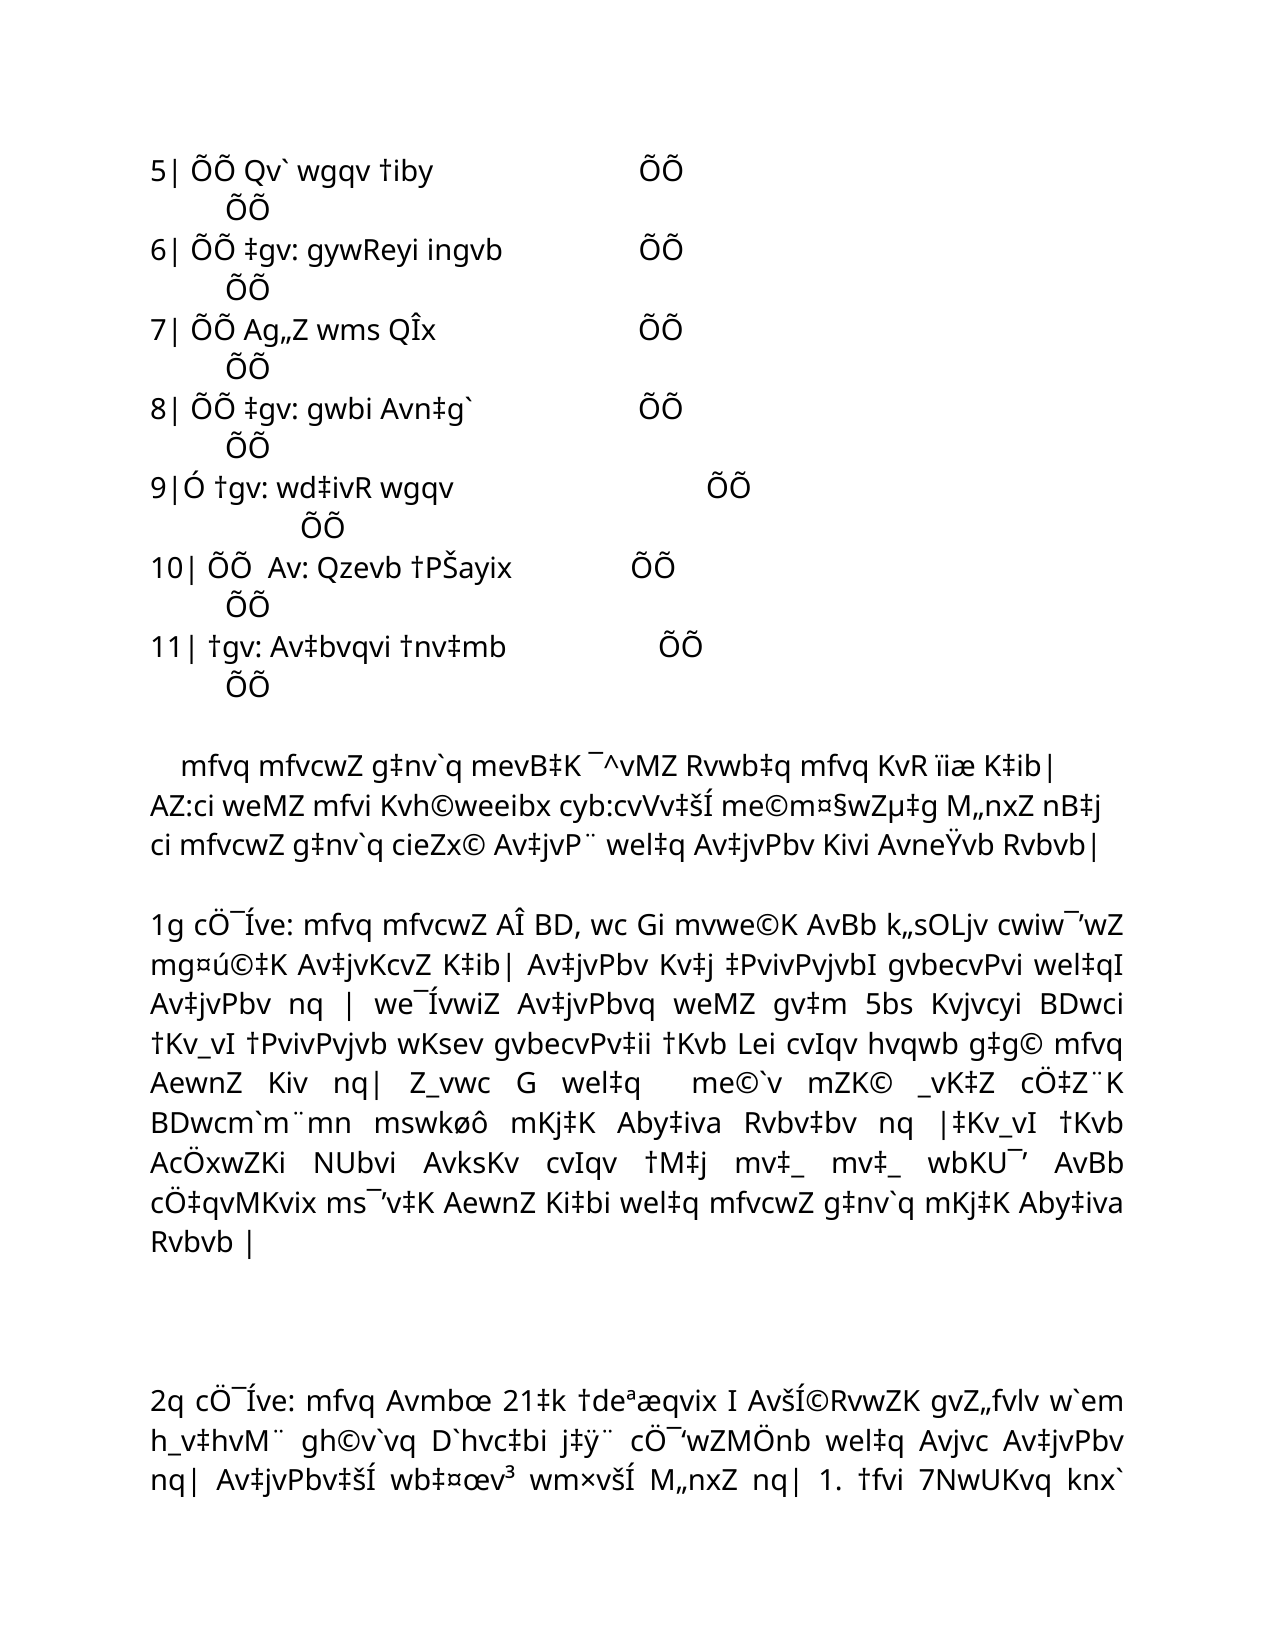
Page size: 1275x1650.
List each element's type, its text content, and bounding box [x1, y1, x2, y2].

text 9|Ó †gv: wd‡ivR wgqv ÕÕ ÕÕ [150, 467, 1125, 547]
text 8| ÕÕ ‡gv: gwbi Avn‡g` ÕÕ ÕÕ [150, 388, 1125, 467]
text 10| ÕÕ Av: Qzevb †PŠayix ÕÕ ÕÕ [150, 547, 1125, 626]
text mfvq mfvcwZ g‡nv`q mevB‡K ¯^vMZ Rvwb‡q mfvq KvR ïiæ K‡ib| AZ:ci weMZ mfvi Kvh©weeibx cyb:cvVv‡šÍ me©m¤§wZµ‡g M„nxZ nB‡j ci mfvcwZ g‡nv`q cieZx© Av‡jvP¨ wel‡q Av‡jvPbv Kivi AvneŸvb Rvbvb| [150, 745, 1125, 864]
text 6| ÕÕ ‡gv: gywReyi ingvb ÕÕ ÕÕ [150, 229, 1125, 309]
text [150, 1380, 1125, 1499]
text 11| †gv: Av‡bvqvi †nv‡mb ÕÕ ÕÕ [150, 626, 1125, 706]
text 1g cÖ¯Íve: mfvq mfvcwZ AÎ BD, wc Gi mvwe©K AvBb k„sOLjv cwiw¯’wZ mg¤ú©‡K Av‡jvKcvZ K‡ib| Av‡jvPbv Kv‡j ‡PvivPvjvbI gvbecvPvi wel‡qI Av‡jvPbv nq | we¯ÍvwiZ Av‡jvPbvq weMZ gv‡m 5bs Kvjvcyi BDwci †Kv_vI †PvivPvjvb wKsev gvbecvPv‡ii †Kvb Lei cvIqv hvqwb g‡g© mfvq AewnZ Kiv nq| Z_vwc G wel‡q me©`v mZK© _vK‡Z cÖ‡Z¨K BDwcm`m¨mn mswkøô mKj‡K Aby‡iva Rvbv‡bv nq |‡Kv_vI †Kvb AcÖxwZKi NUbvi AvksKv cvIqv †M‡j mv‡_ mv‡_ wbKU¯’ AvBb cÖ‡qvMKvix ms¯’v‡K AewnZ Ki‡bi wel‡q mfvcwZ g‡nv`q mKj‡K Aby‡iva Rvbvb | [150, 904, 1125, 1261]
text 7| ÕÕ Ag„Z wms QÎx ÕÕ ÕÕ [150, 309, 1125, 388]
text 5| ÕÕ Qv` wgqv †iby ÕÕ ÕÕ [150, 150, 1125, 229]
